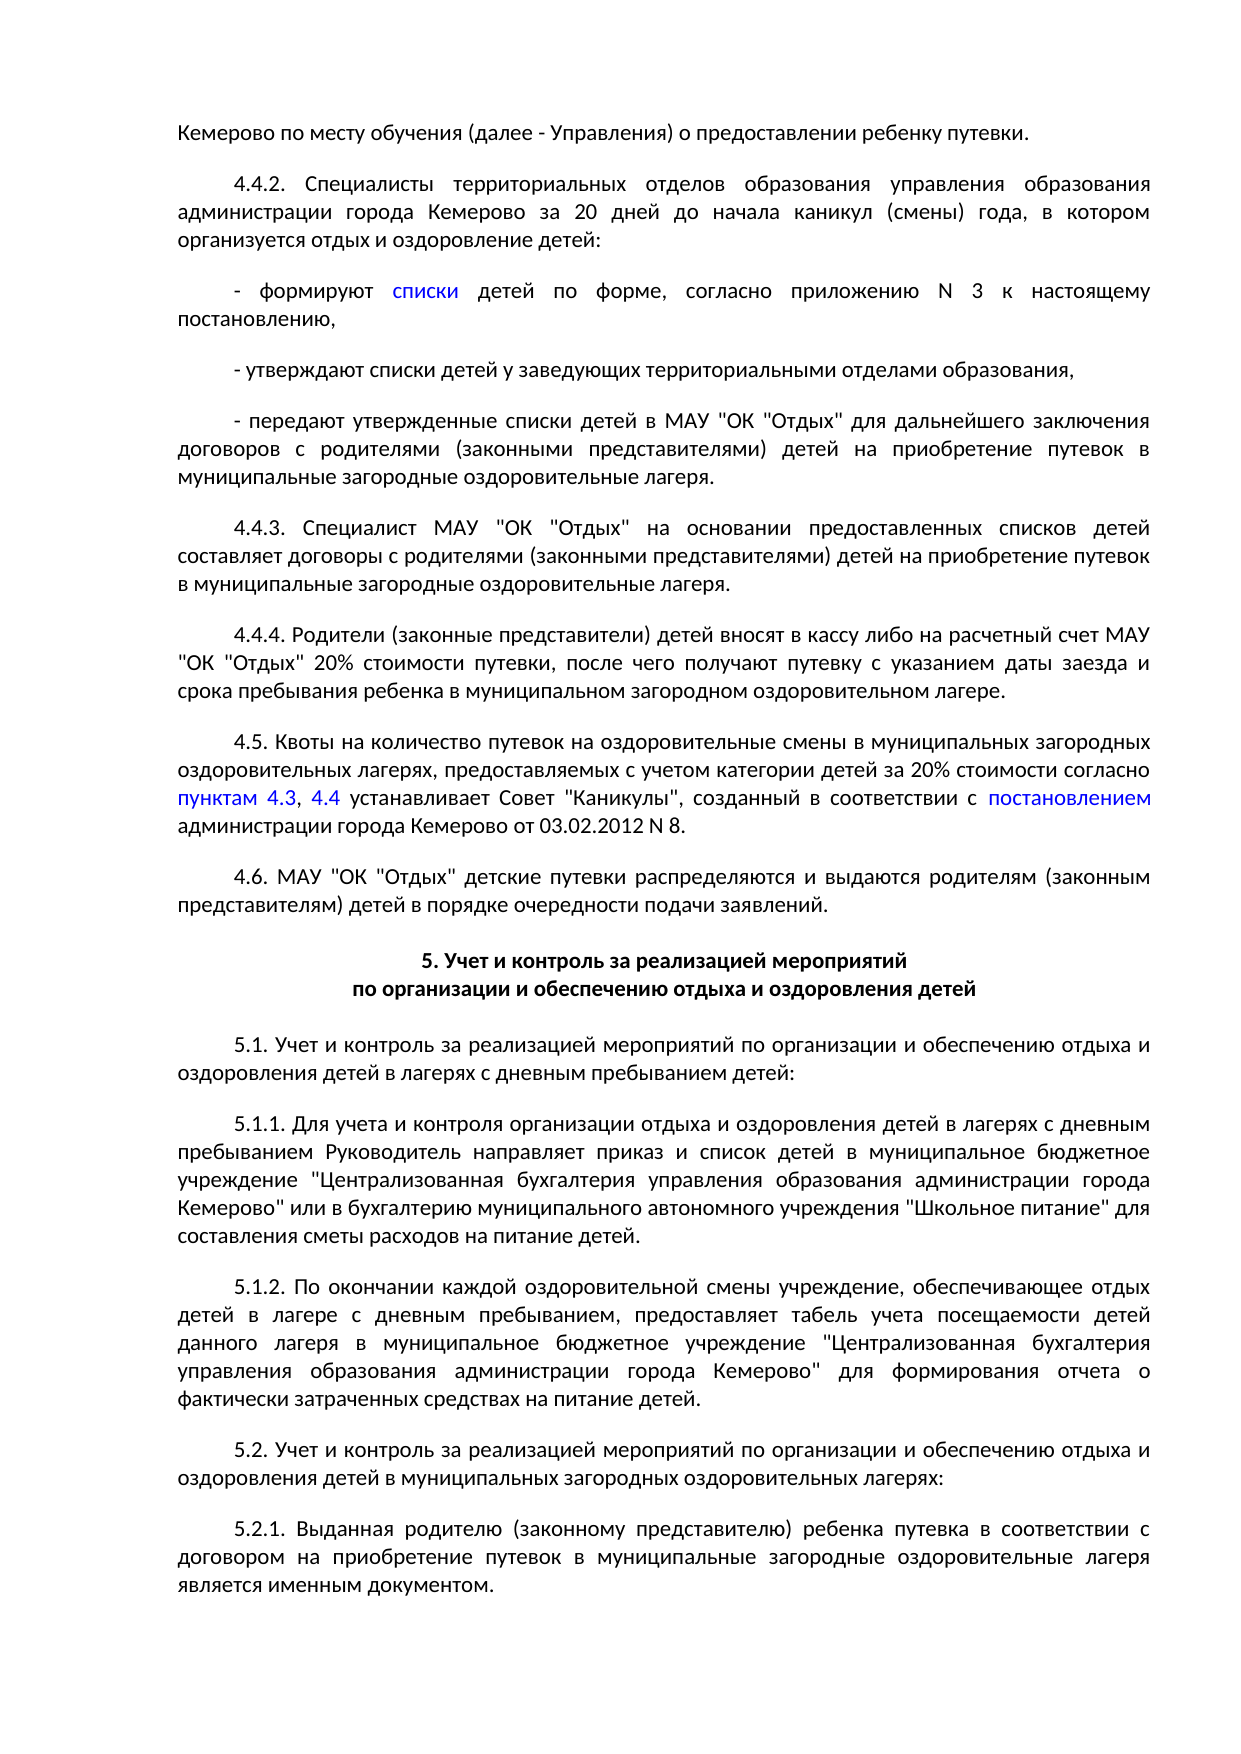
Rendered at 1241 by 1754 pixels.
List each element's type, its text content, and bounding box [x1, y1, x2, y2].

text 4.4.2. Специалисты территориальных отделов образования управления образования администрации города Кемерово за 20 дней до начала каникул (смены) года, в котором организуется отдых и оздоровление детей: [177, 169, 1152, 253]
title 5. Учет и контроль за реализацией мероприятий [177, 946, 1152, 974]
text 5.1.1. Для учета и контроля организации отдыха и оздоровления детей в лагерях с дневным пребыванием Руководитель направляет приказ и список детей в муниципальное бюджетное учреждение "Централизованная бухгалтерия управления образования администрации города Кемерово" или в бухгалтерию муниципального автономного учреждения "Школьное питание" для составления сметы расходов на питание детей. [177, 1109, 1152, 1249]
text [177, 118, 1152, 146]
text 5.2.1. Выданная родителю (законному представителю) ребенка путевка в соответствии с договором на приобретение путевок в муниципальные загородные оздоровительные лагеря является именным документом. [177, 1514, 1152, 1598]
text - передают утвержденные списки детей в МАУ "ОК "Отдых" для дальнейшего заключения договоров с родителями (законными представителями) детей на приобретение путевок в муниципальные загородные оздоровительные лагеря. [177, 406, 1152, 490]
text 4.4.3. Специалист МАУ "ОК "Отдых" на основании предоставленных списков детей составляет договоры с родителями (законными представителями) детей на приобретение путевок в муниципальные загородные оздоровительные лагеря. [177, 513, 1152, 597]
title по организации и обеспечению отдыха и оздоровления детей [177, 974, 1152, 1002]
text 5.2. Учет и контроль за реализацией мероприятий по организации и обеспечению отдыха и оздоровления детей в муниципальных загородных оздоровительных лагерях: [177, 1435, 1152, 1491]
text 4.6. МАУ "ОК "Отдых" детские путевки распределяются и выдаются родителям (законным представителям) детей в порядке очередности подачи заявлений. [177, 862, 1152, 918]
text - утверждают списки детей у заведующих территориальными отделами образования, [177, 355, 1152, 383]
text 4.5. Квоты на количество путевок на оздоровительные смены в муниципальных загородных оздоровительных лагерях, предоставляемых с учетом категории детей за 20% стоимости согласно пунктам 4.3, 4.4 устанавливает Совет "Каникулы", созданный в соответствии с постановлением администрации города Кемерово от 03.02.2012 N 8. [177, 727, 1152, 839]
text 5.1. Учет и контроль за реализацией мероприятий по организации и обеспечению отдыха и оздоровления детей в лагерях с дневным пребыванием детей: [177, 1030, 1152, 1086]
text - формируют списки детей по форме, согласно приложению N 3 к настоящему постановлению, [177, 276, 1152, 332]
text 4.4.4. Родители (законные представители) детей вносят в кассу либо на расчетный счет МАУ "ОК "Отдых" 20% стоимости путевки, после чего получают путевку с указанием даты заезда и срока пребывания ребенка в муниципальном загородном оздоровительном лагере. [177, 620, 1152, 704]
text 5.1.2. По окончании каждой оздоровительной смены учреждение, обеспечивающее отдых детей в лагере с дневным пребыванием, предоставляет табель учета посещаемости детей данного лагеря в муниципальное бюджетное учреждение "Централизованная бухгалтерия управления образования администрации города Кемерово" для формирования отчета о фактически затраченных средствах на питание детей. [177, 1272, 1152, 1412]
